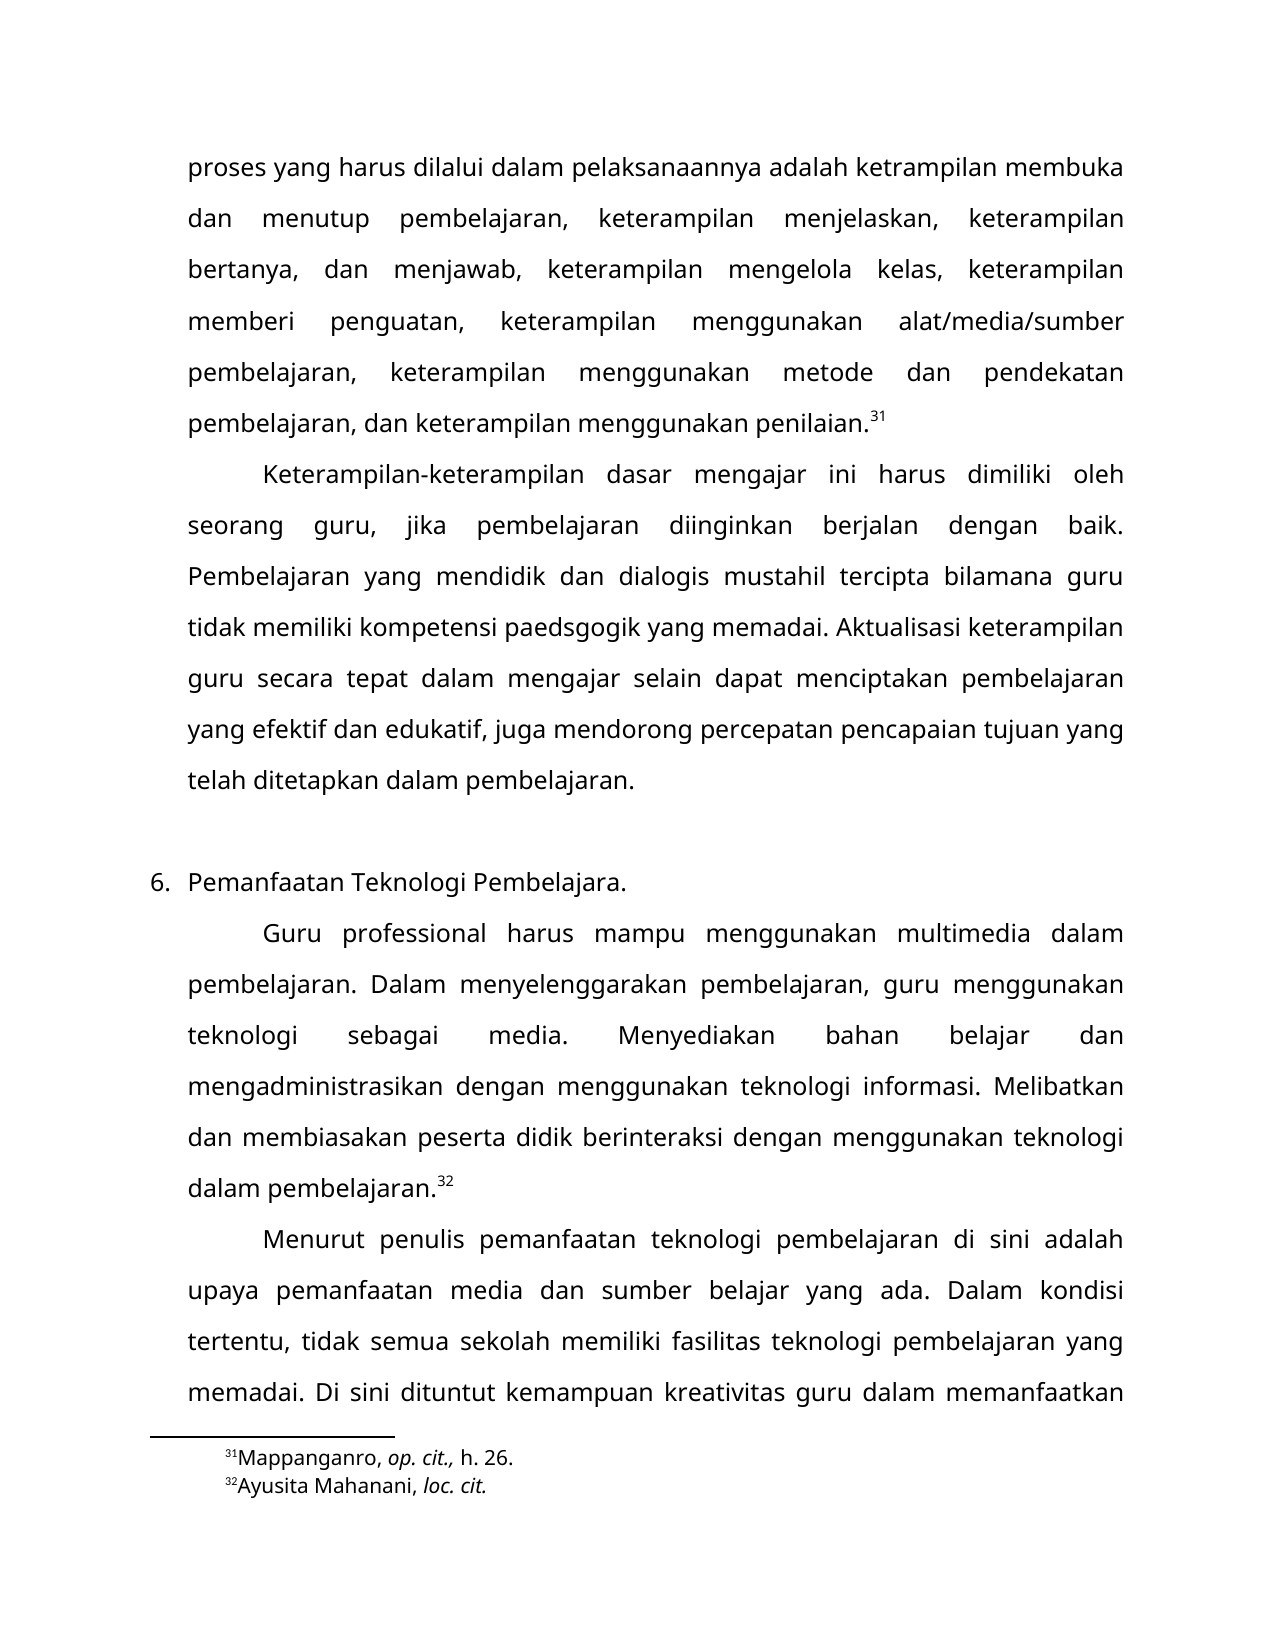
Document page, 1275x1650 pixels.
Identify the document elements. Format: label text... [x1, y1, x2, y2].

list Guru professional harus mampu menggunakan multimedia dalam pembelajaran. Dalam menyelenggarakan pembelajaran, guru menggunakan teknologi sebagai media. Menyediakan bahan belajar dan mengadministrasikan dengan menggunakan teknologi informasi. Melibatkan dan membiasakan peserta didik berinteraksi dengan menggunakan teknologi dalam pembelajaran. [187, 916, 1125, 1205]
list Keterampilan-keterampilan dasar mengajar ini harus dimiliki oleh seorang guru, jika pembelajaran diinginkan berjalan dengan baik. Pembelajaran yang mendidik dan dialogis mustahil tercipta bilamana guru tidak memiliki kompetensi paedsgogik yang memadai. Aktualisasi keterampilan guru secara tepat dalam mengajar selain dapat menciptakan pembelajaran yang efektif dan edukatif, juga mendorong percepatan pencapaian tujuan yang telah ditetapkan dalam pembelajaran. [187, 456, 1125, 797]
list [187, 1222, 1125, 1409]
list Pemanfaatan Teknologi Pembelajara. [150, 864, 1125, 899]
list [187, 150, 1125, 439]
